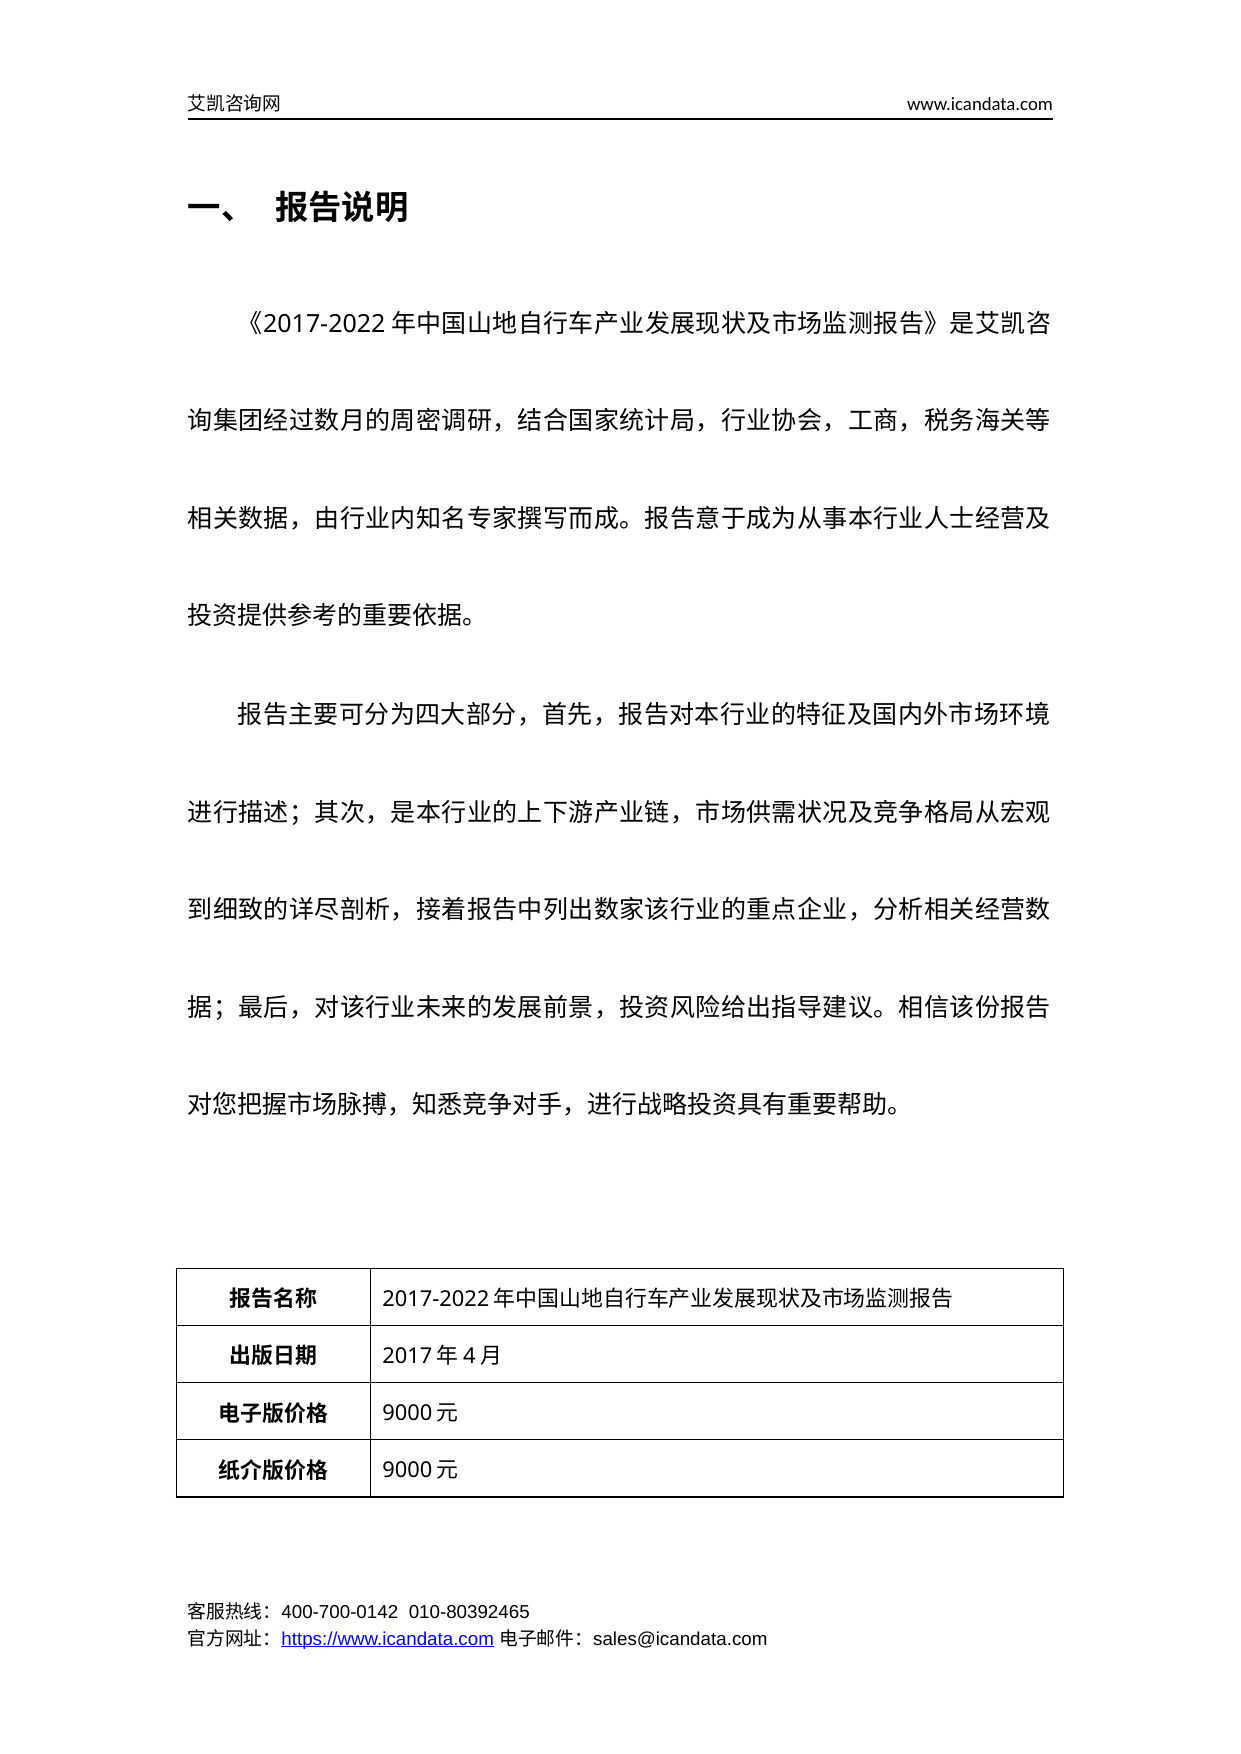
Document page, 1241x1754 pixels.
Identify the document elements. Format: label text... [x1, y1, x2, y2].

text 《2017-2022年中国山地自行车产业发展现状及市场监测报告》是艾凯咨询集团经过数月的周密调研，结合国家统计局，行业协会，工商，税务海关等相关数据，由行业内知名专家撰写而成。报告意于成为从事本行业人士经营及投资提供参考的重要依据。 [187, 289, 1053, 646]
table_cell 出版日期 [177, 1326, 370, 1382]
table_cell 电子版价格 [177, 1383, 370, 1439]
table_cell 9000元 [371, 1440, 1063, 1496]
text 报告主要可分为四大部分，首先，报告对本行业的特征及国内外市场环境进行描述；其次，是本行业的上下游产业链，市场供需状况及竞争格局从宏观到细致的详尽剖析，接着报告中列出数家该行业的重点企业，分析相关经营数据；最后，对该行业未来的发展前景，投资风险给出指导建议。相信该份报告对您把握市场脉搏，知悉竞争对手，进行战略投资具有重要帮助。 [187, 681, 1053, 1136]
table_cell 纸介版价格 [177, 1440, 370, 1496]
table_cell 2017年4月 [371, 1326, 1063, 1382]
subtitle 报告说明 [187, 172, 1053, 237]
table_header 2017-2022年中国山地自行车产业发展现状及市场监测报告 [371, 1269, 1063, 1325]
table_header 报告名称 [177, 1269, 370, 1325]
table_cell 9000元 [371, 1383, 1063, 1439]
